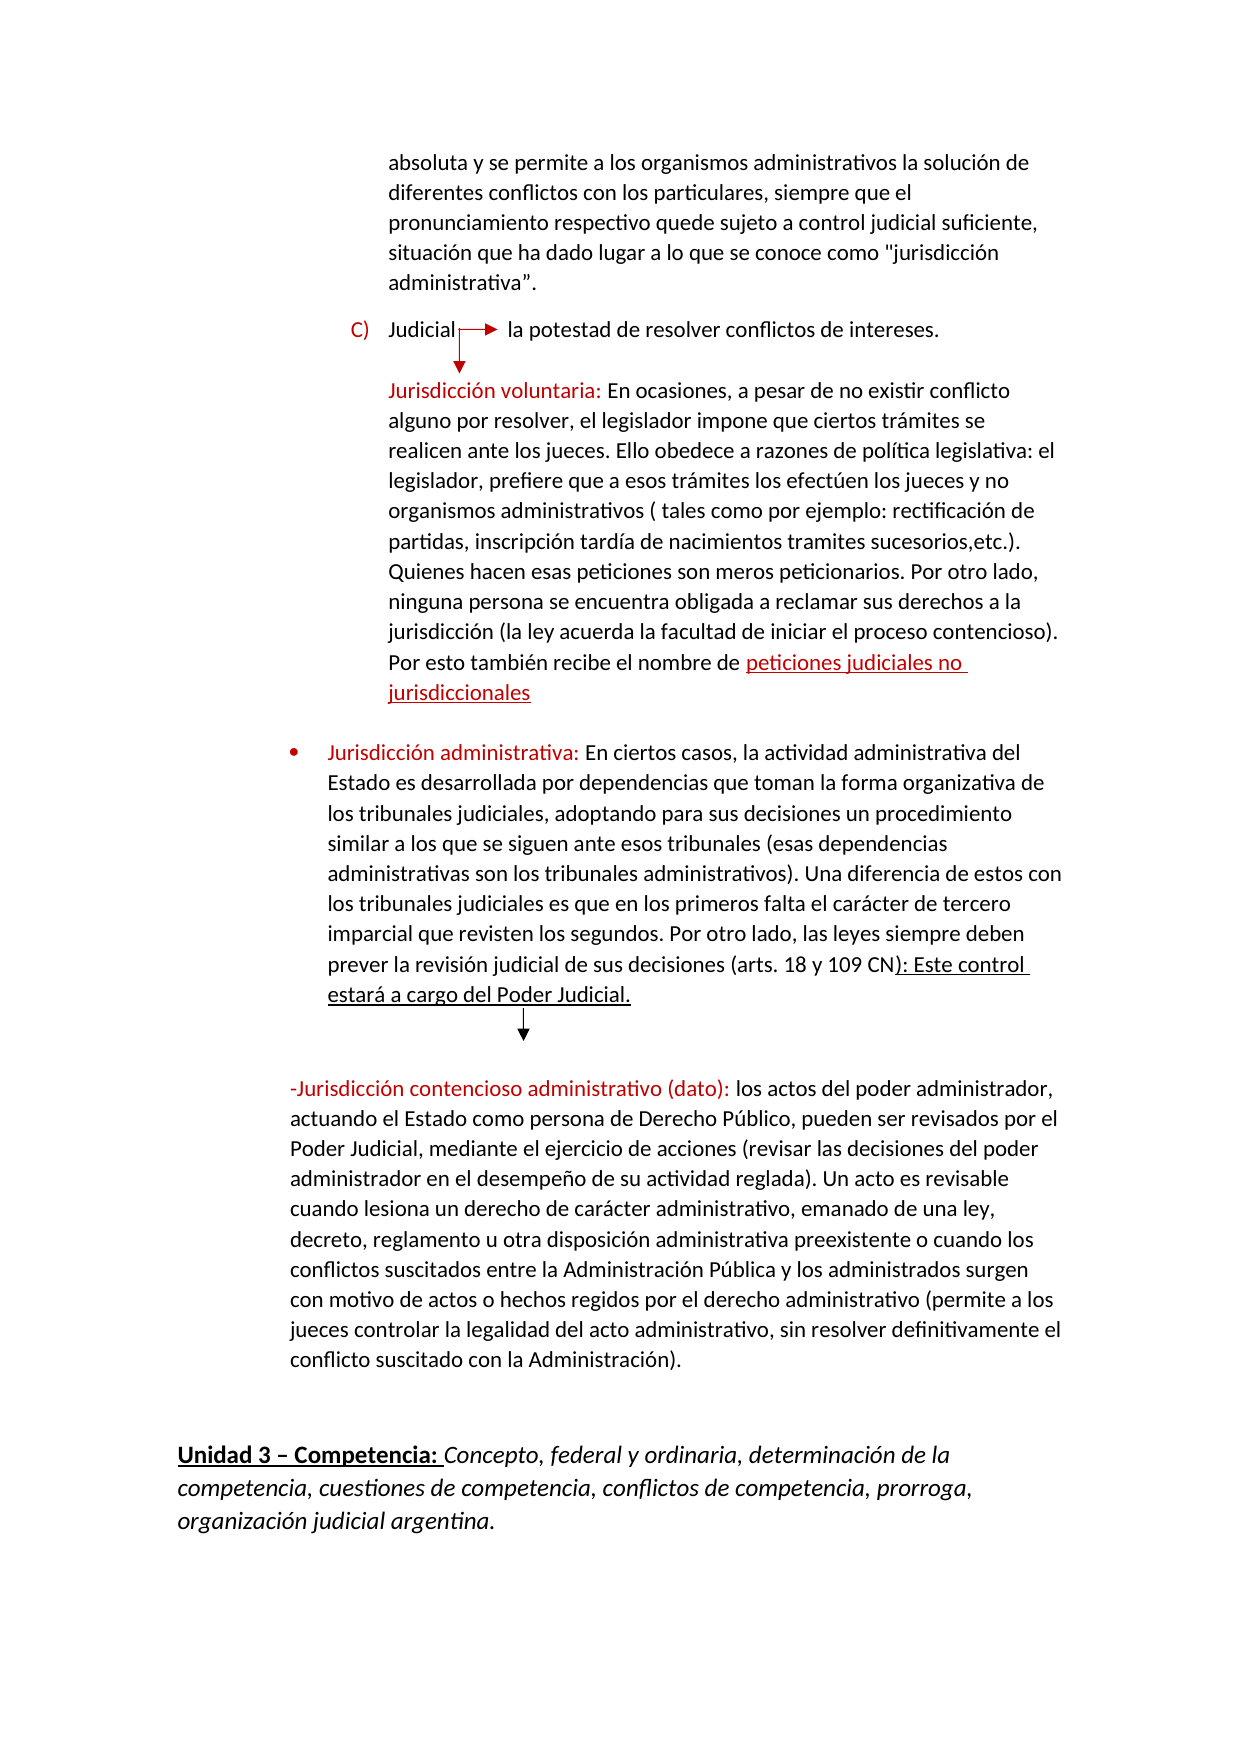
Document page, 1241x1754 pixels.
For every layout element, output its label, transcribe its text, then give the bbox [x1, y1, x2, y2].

list Jurisdicción voluntaria: En ocasiones, a pesar de no existir conflicto alguno por resolver, el legislador impone que ciertos trámites se realicen ante los jueces. Ello obedece a razones de política legislativa: el legislador, prefiere que a esos trámites los efectúen los jueces y no organismos administrativos ( tales como por ejemplo: rectificación de partidas, inscripción tardía de nacimientos tramites sucesorios,etc.). Quienes hacen esas peticiones son meros peticionarios. Por otro lado, ninguna persona se encuentra obligada a reclamar sus derechos a la jurisdicción (la ley acuerda la facultad de iniciar el proceso contencioso). Por esto también recibe el nombre de peticiones judiciales no jurisdiccionales [388, 376, 1063, 706]
text Unidad 3 – Competencia: Concepto, federal y ordinaria, determinación de la competencia, cuestiones de competencia, conflictos de competencia, prorroga, organización judicial argentina. [177, 1439, 1063, 1536]
text -Jurisdicción contencioso administrativo (dato): los actos del poder administrador, actuando el Estado como persona de Derecho Público, pueden ser revisados por el Poder Judicial, mediante el ejercicio de acciones (revisar las decisiones del poder administrador en el desempeño de su actividad reglada). Un acto es revisable cuando lesiona un derecho de carácter administrativo, emanado de una ley, decreto, reglamento u otra disposición administrativa preexistente o cuando los conflictos suscitados entre la Administración Pública y los administrados surgen con motivo de actos o hechos regidos por el derecho administrativo (permite a los jueces controlar la legalidad del acto administrativo, sin resolver definitivamente el conflicto suscitado con la Administración). [290, 1074, 1063, 1373]
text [388, 148, 1063, 296]
list Judicial la potestad de resolver conflictos de intereses. [351, 315, 1063, 343]
list Jurisdicción administrativa: En ciertos casos, la actividad administrativa del Estado es desarrollada por dependencias que toman la forma organizativa de los tribunales judiciales, adoptando para sus decisiones un procedimiento similar a los que se siguen ante esos tribunales (esas dependencias administrativas son los tribunales administrativos). Una diferencia de estos con los tribunales judiciales es que en los primeros falta el carácter de tercero imparcial que revisten los segundos. Por otro lado, las leyes siempre deben prever la revisión judicial de sus decisiones (arts. 18 y 109 CN): Este control estará a cargo del Poder Judicial. [290, 738, 1063, 1008]
